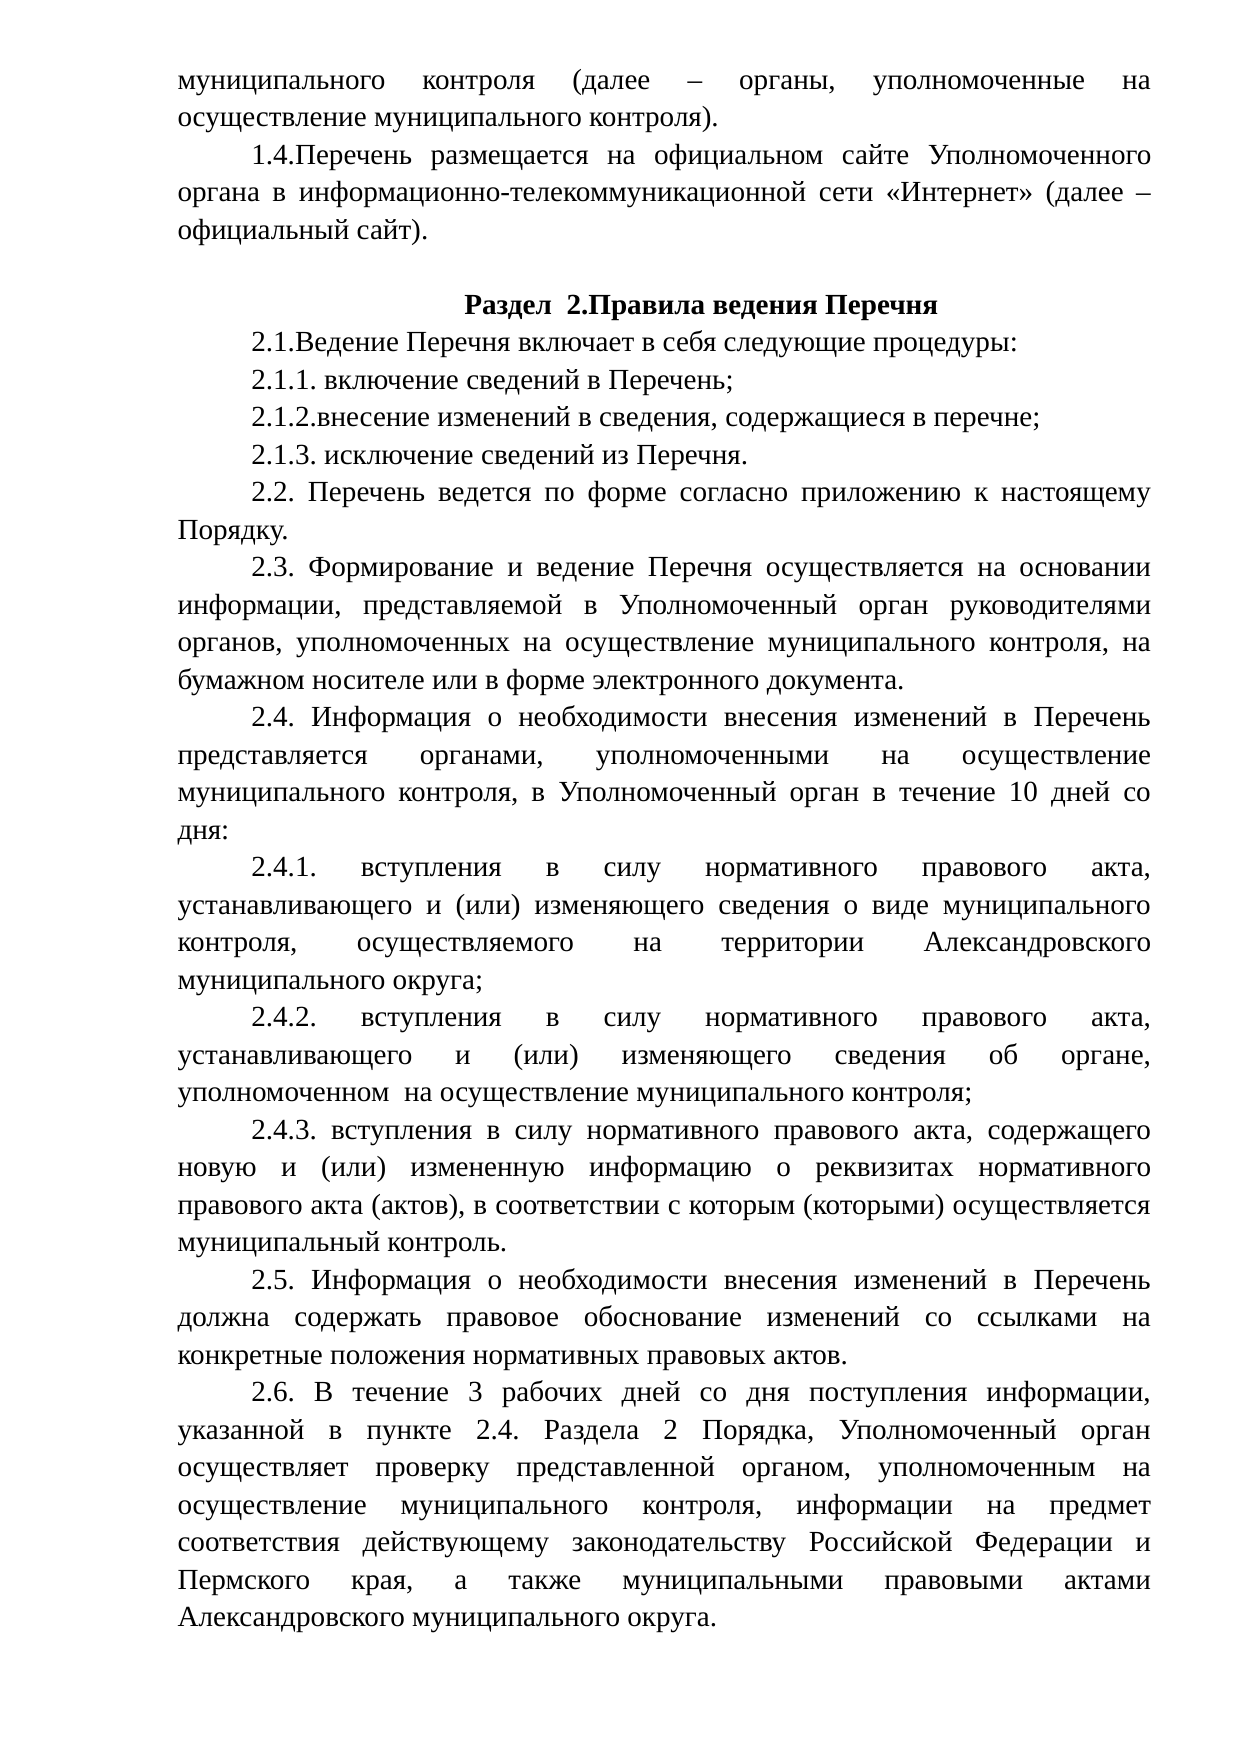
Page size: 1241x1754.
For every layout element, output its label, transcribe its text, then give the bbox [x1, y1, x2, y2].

text 2.4.3. вступления в силу нормативного правового акта, содержащего новую и (или) измененную информацию о реквизитах нормативного правового акта (актов), в соответствии с которым (которыми) осуществляется муниципальный контроль. [177, 1109, 1152, 1259]
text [177, 59, 1152, 134]
text 2.4.2. вступления в силу нормативного правового акта, устанавливающего и (или) изменяющего сведения об органе, уполномоченном на осуществление муниципального контроля; [177, 997, 1152, 1109]
text 2.4. Информация о необходимости внесения изменений в Перечень представляется органами, уполномоченными на осуществление муниципального контроля, в Уполномоченный орган в течение 10 дней со дня: [177, 697, 1152, 847]
text 2.1.1. включение сведений в Перечень; [177, 359, 1152, 397]
text 1.4.Перечень размещается на официальном сайте Уполномоченного органа в информационно-телекоммуникационной сети «Интернет» (далее – официальный сайт). [177, 134, 1152, 247]
text 2.5. Информация о необходимости внесения изменений в Перечень должна содержать правовое обоснование изменений со ссылками на конкретные положения нормативных правовых актов. [177, 1259, 1152, 1372]
text 2.1.2.внесение изменений в сведения, содержащиеся в перечне; [177, 397, 1152, 434]
text 2.3. Формирование и ведение Перечня осуществляется на основании информации, представляемой в Уполномоченный орган руководителями органов, уполномоченных на осуществление муниципального контроля, на бумажном носителе или в форме электронного документа. [177, 547, 1152, 697]
text 2.1.3. исключение сведений из Перечня. [177, 434, 1152, 472]
text 2.6. В течение 3 рабочих дней со дня поступления информации, указанной в пункте 2.4. Раздела 2 Порядка, Уполномоченный орган осуществляет проверку представленной органом, уполномоченным на осуществление муниципального контроля, информации на предмет соответствия действующему законодательству Российской Федерации и Пермского края, а также муниципальными правовыми актами Александровского муниципального округа. [177, 1372, 1152, 1634]
text Раздел 2.Правила ведения Перечня [177, 284, 1152, 322]
text 2.4.1. вступления в силу нормативного правового акта, устанавливающего и (или) изменяющего сведения о виде муниципального контроля, осуществляемого на территории Александровского муниципального округа; [177, 847, 1152, 997]
text 2.1.Ведение Перечня включает в себя следующие процедуры: [177, 322, 1152, 359]
text 2.2. Перечень ведется по форме согласно приложению к настоящему Порядку. [177, 472, 1152, 547]
